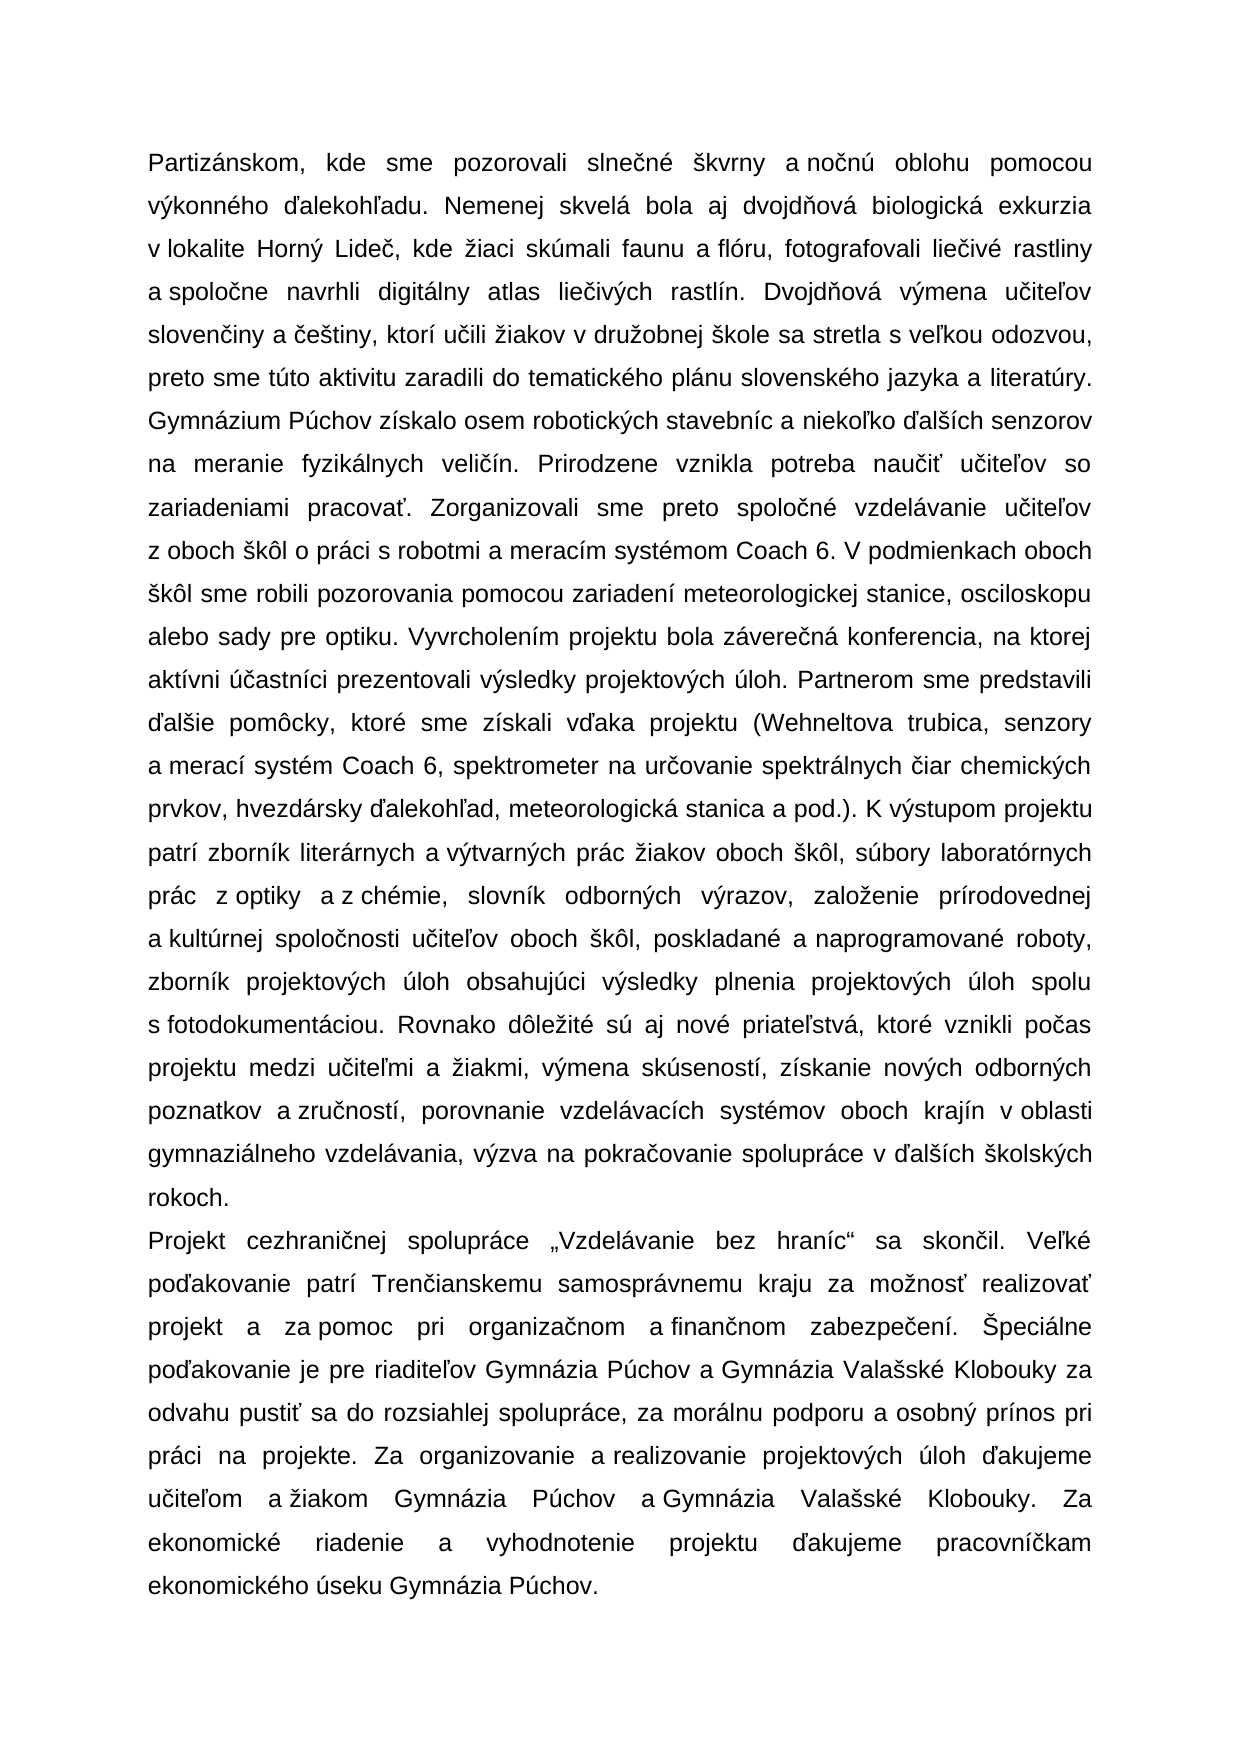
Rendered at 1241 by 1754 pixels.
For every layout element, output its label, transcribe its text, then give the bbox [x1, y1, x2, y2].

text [148, 148, 1093, 1211]
text Projekt cezhraničnej spolupráce „Vzdelávanie bez hraníc“ sa skončil. Veľké poďakovanie patrí Trenčianskemu samosprávnemu kraju za možnosť realizovať projekt a za pomoc pri organizačnom a finančnom zabezpečení. Špeciálne poďakovanie je pre riaditeľov Gymnázia Púchov a Gymnázia Valašské Klobouky za odvahu pustiť sa do rozsiahlej spolupráce, za morálnu podporu a osobný prínos pri práci na projekte. Za organizovanie a realizovanie projektových úloh ďakujeme učiteľom a žiakom Gymnázia Púchov a Gymnázia Valašské Klobouky. Za ekonomické riadenie a vyhodnotenie projektu ďakujeme pracovníčkam ekonomického úseku Gymnázia Púchov. [148, 1226, 1093, 1599]
